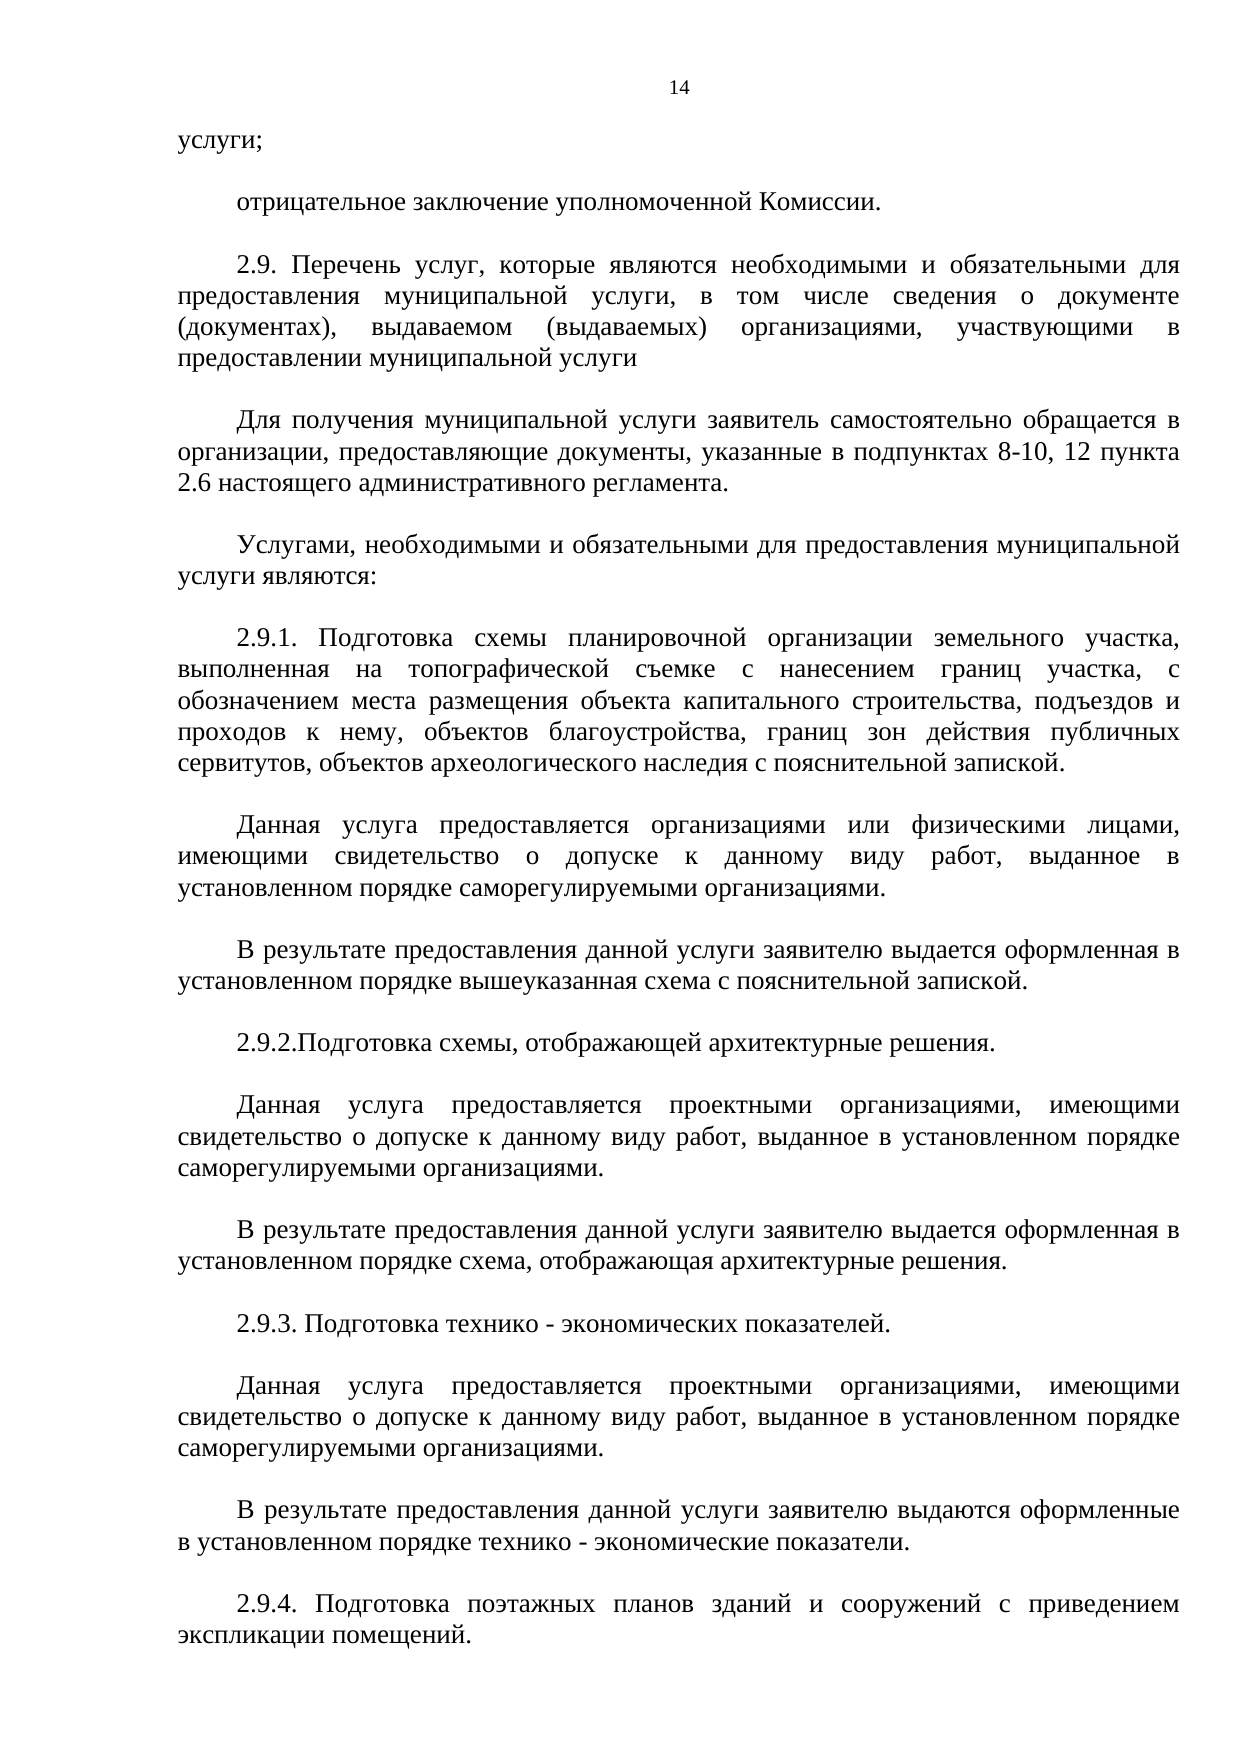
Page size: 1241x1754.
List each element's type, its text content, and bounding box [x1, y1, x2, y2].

text 2.9.2.Подготовка схемы, отображающей архитектурные решения. [177, 1026, 1181, 1057]
text В результате предоставления данной услуги заявителю выдается оформленная в установленном порядке вышеуказанная схема с пояснительной запиской. [177, 933, 1181, 995]
text Данная услуга предоставляется организациями или физическими лицами, имеющими свидетельство о допуске к данному виду работ, выданное в установленном порядке саморегулируемыми организациями. [177, 808, 1181, 902]
text 2.9. Перечень услуг, которые являются необходимыми и обязательными для предоставления муниципальной услуги, в том числе сведения о документе (документах), выдаваемом (выдаваемых) организациями, участвующими в предоставлении муниципальной услуги [177, 248, 1181, 372]
text 2.9.4. Подготовка поэтажных планов зданий и сооружений с приведением экспликации помещений. [177, 1587, 1181, 1649]
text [177, 123, 1181, 154]
text отрицательное заключение уполномоченной Комиссии. [177, 185, 1181, 217]
text 2.9.1. Подготовка схемы планировочной организации земельного участка, выполненная на топографической съемке с нанесением границ участка, с обозначением места размещения объекта капитального строительства, подъездов и проходов к нему, объектов благоустройства, границ зон действия публичных сервитутов, объектов археологического наследия с пояснительной запиской. [177, 621, 1181, 777]
text Для получения муниципальной услуги заявитель самостоятельно обращается в организации, предоставляющие документы, указанные в подпунктах 8-10, 12 пункта 2.6 настоящего административного регламента. [177, 403, 1181, 497]
text Услугами, необходимыми и обязательными для предоставления муниципальной услуги являются: [177, 528, 1181, 590]
text В результате предоставления данной услуги заявителю выдается оформленная в установленном порядке схема, отображающая архитектурные решения. [177, 1213, 1181, 1276]
text В результате предоставления данной услуги заявителю выдаются оформленные в установленном порядке технико - экономические показатели. [177, 1493, 1181, 1556]
text 2.9.3. Подготовка технико - экономических показателей. [177, 1307, 1181, 1338]
